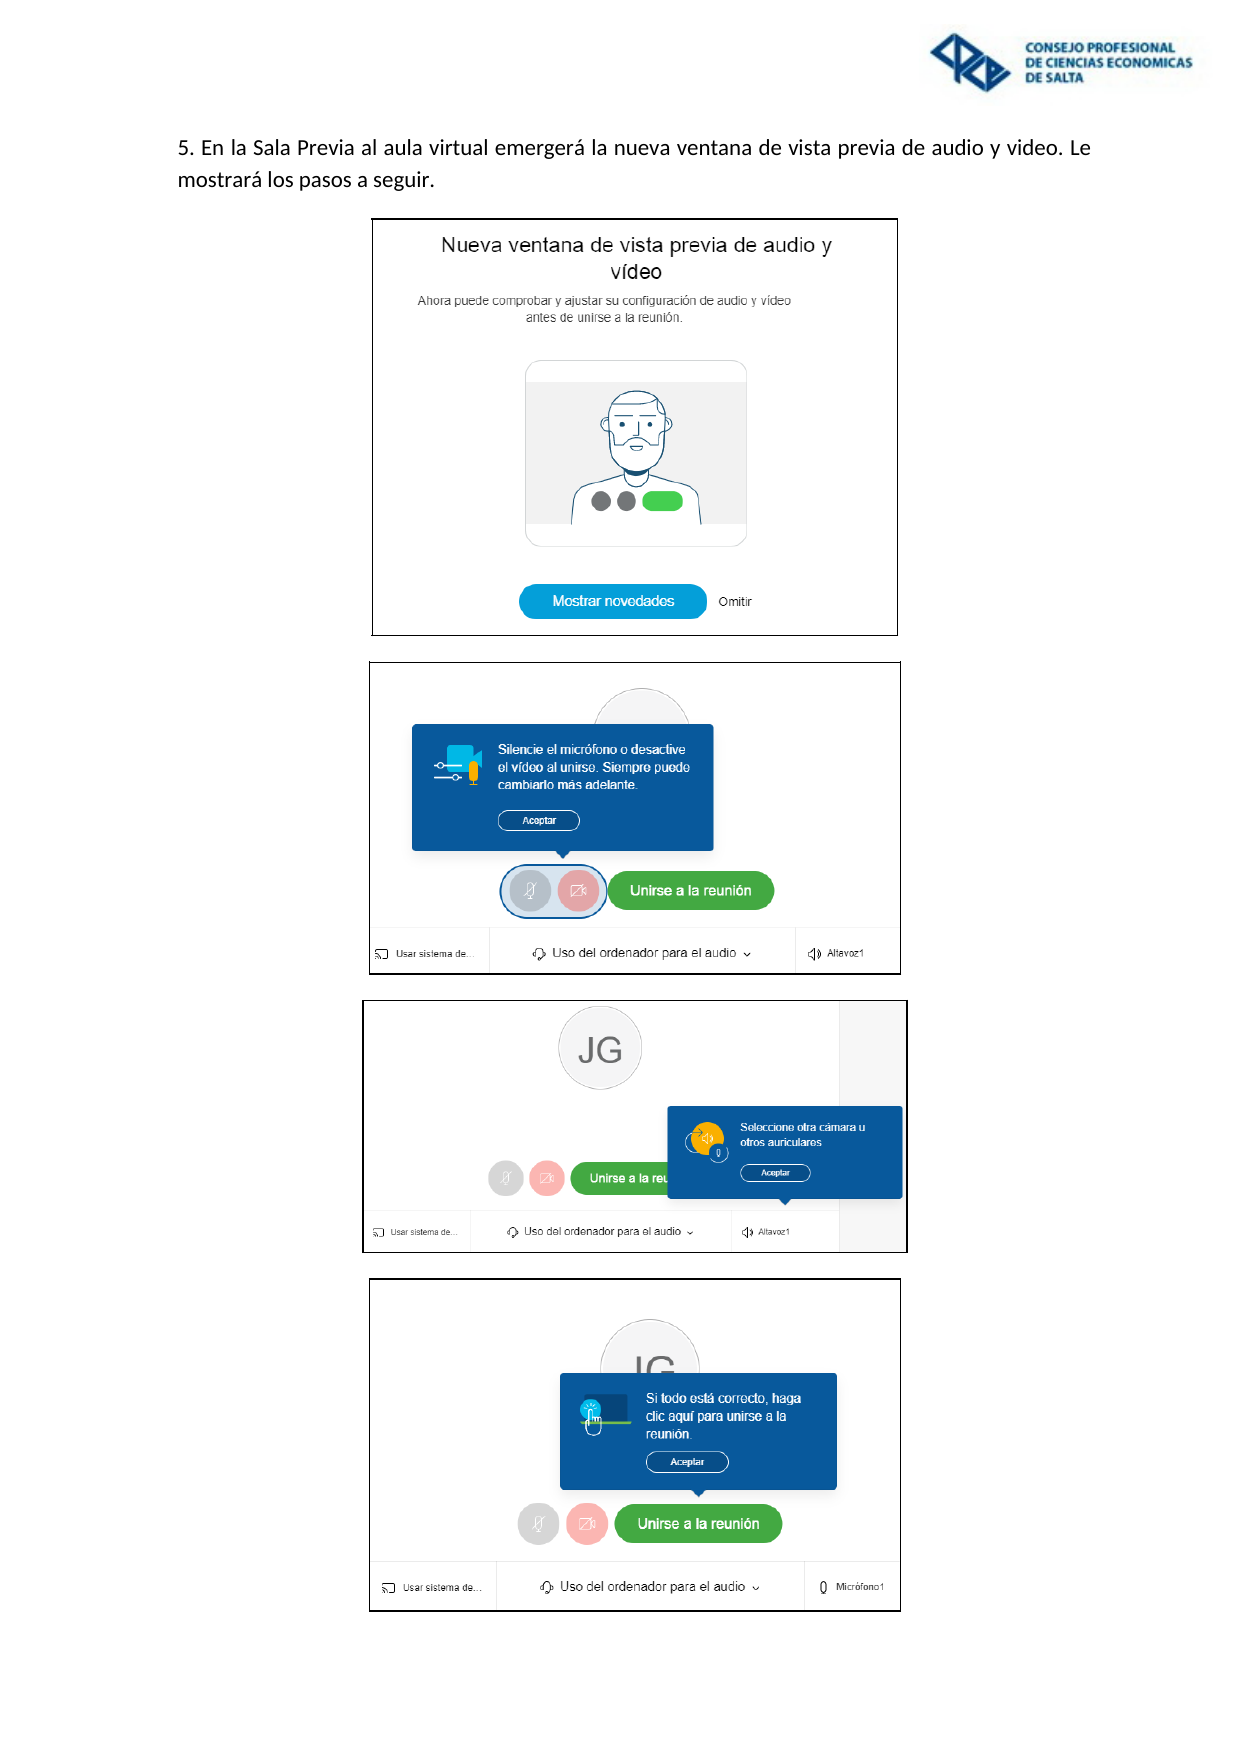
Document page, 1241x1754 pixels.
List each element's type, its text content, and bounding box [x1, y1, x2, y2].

picture [918, 24, 1213, 106]
picture [364, 1001, 906, 1252]
picture [370, 1280, 900, 1610]
text 5. En la Sala Previa al aula virtual emergerá la nueva ventana de vista previa de audio y video. Le mostrará los pasos a seguir. [177, 133, 1093, 193]
picture [370, 663, 900, 973]
picture [373, 220, 897, 635]
